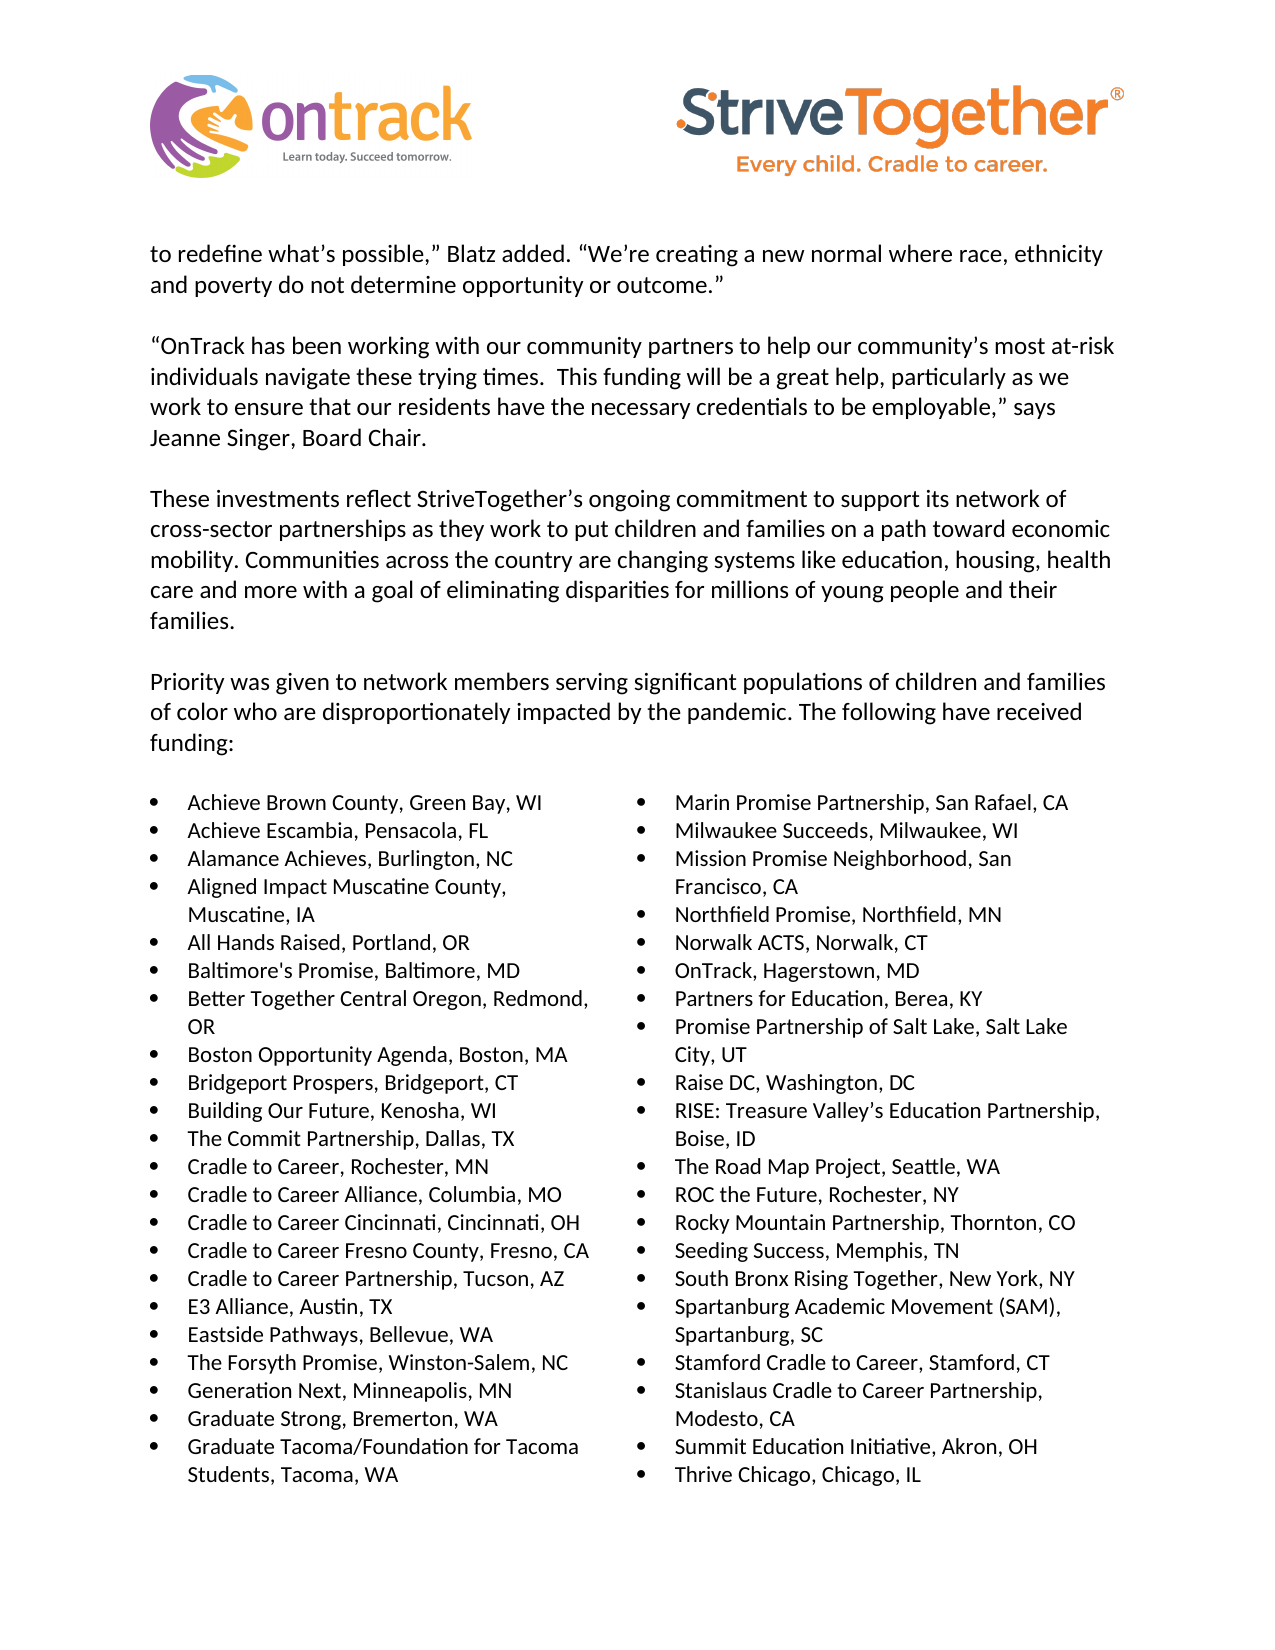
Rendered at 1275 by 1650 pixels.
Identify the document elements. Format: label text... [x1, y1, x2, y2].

text Priority was given to network members serving significant populations of children and families of color who are disproportionately impacted by the pandemic. The following have received funding: [150, 666, 1125, 788]
text These investments reflect StriveTogether’s ongoing commitment to support its network of cross-sector partnerships as they work to put children and families on a path toward economic mobility. Communities across the country are changing systems like education, housing, health care and more with a goal of eliminating disparities for millions of young people and their families. [150, 483, 1125, 635]
picture [675, 83, 1125, 178]
text “OnTrack has been working with our community partners to help our community’s most at-risk individuals navigate these trying times. This funding will be a great help, particularly as we work to ensure that our residents have the necessary credentials to be employable,” says Jeanne Singer, Board Chair. [150, 330, 1125, 452]
picture [150, 75, 472, 178]
